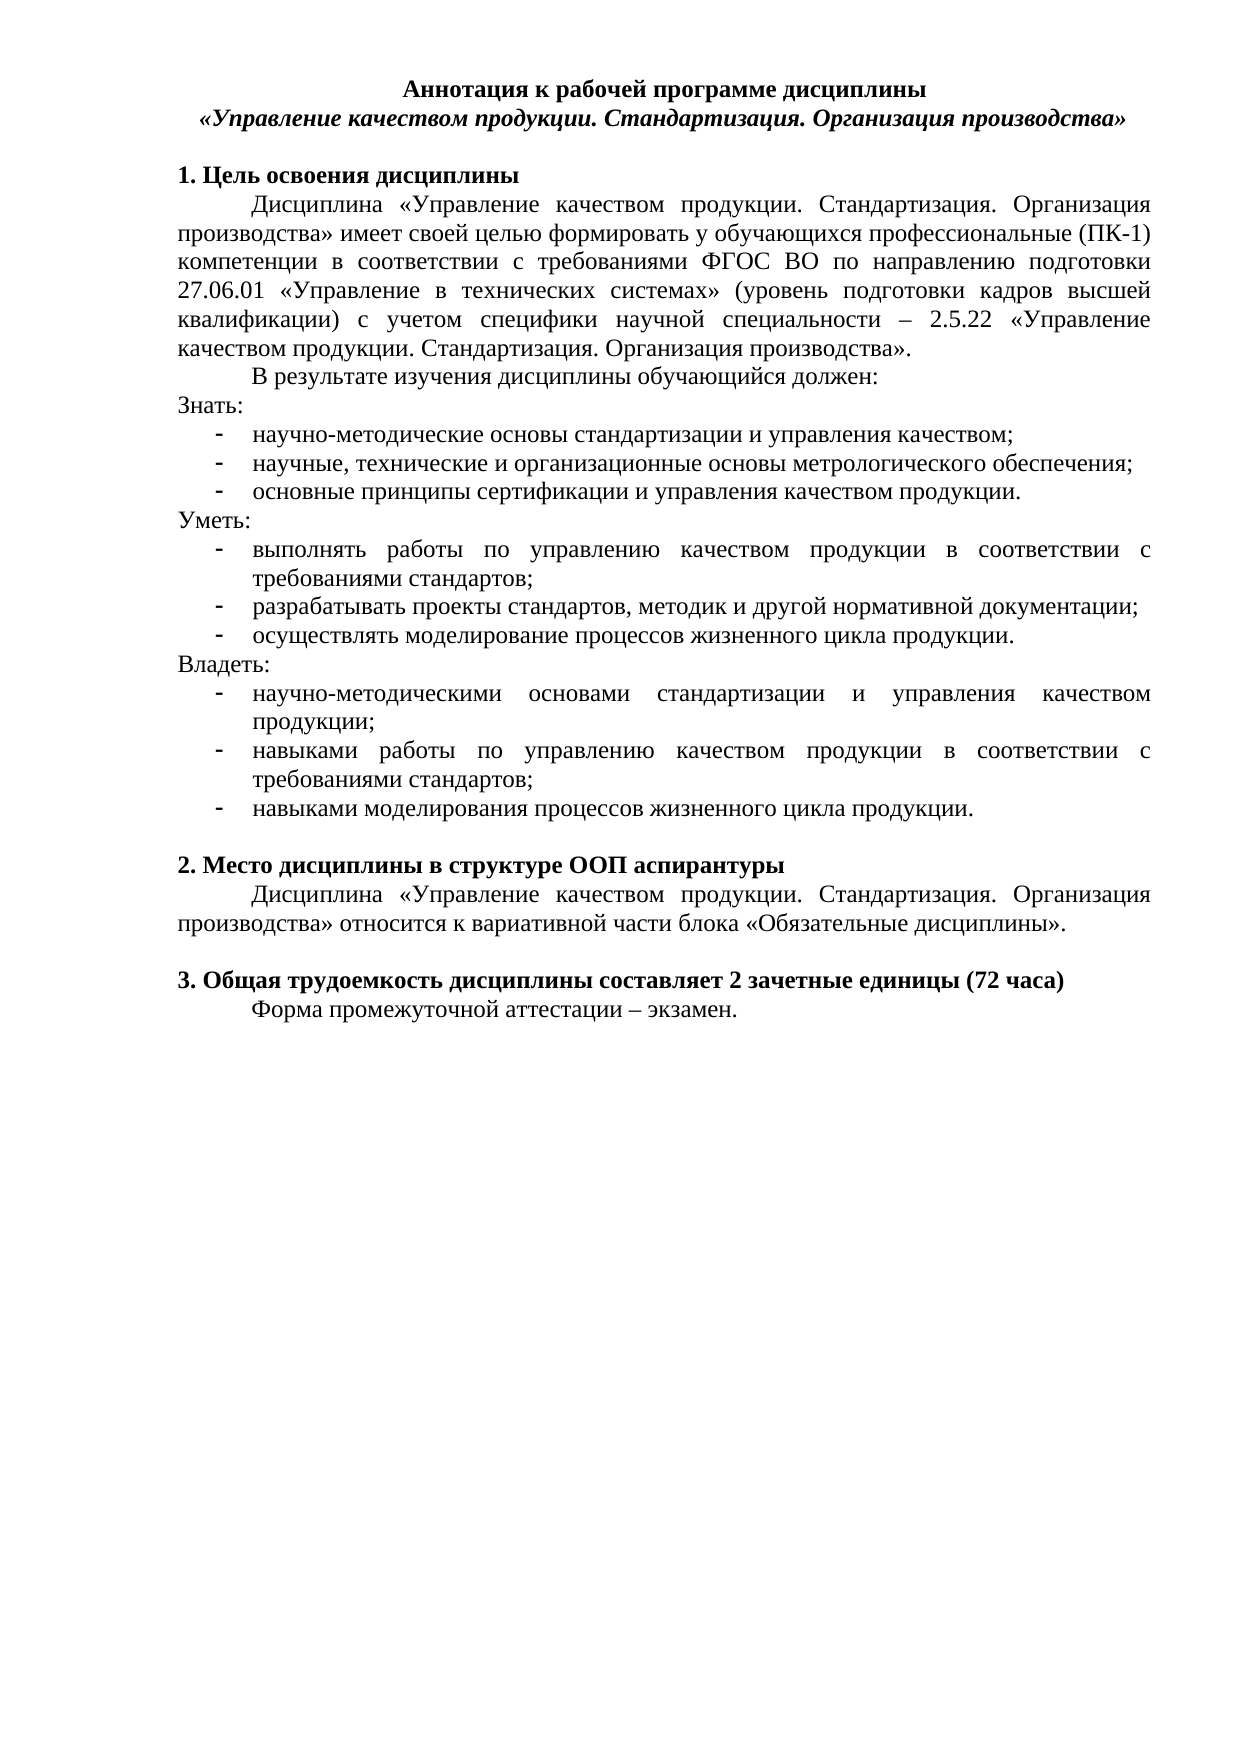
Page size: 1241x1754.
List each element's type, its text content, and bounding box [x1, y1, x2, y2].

text В результате изучения дисциплины обучающийся должен: [177, 361, 1152, 390]
text Дисциплина «Управление качеством продукции. Стандартизация. Организация производства» имеет своей целью формировать у обучающихся профессиональные (ПК-1) компетенции в соответствии с требованиями ФГОС ВО по направлению подготовки 27.06.01 «Управление в технических системах» (уровень подготовки кадров высшей квалификации) с учетом специфики научной специальности – 2.5.22 «Управление качеством продукции. Стандартизация. Организация производства». [177, 189, 1152, 361]
list научно-методические основы стандартизации и управления качеством; [215, 419, 1152, 448]
text 1. Цель освоения дисциплины [177, 160, 1152, 189]
text Дисциплина «Управление качеством продукции. Стандартизация. Организация производства» относится к вариативной части блока «Обязательные дисциплины». [177, 879, 1152, 936]
text Уметь: [177, 505, 1152, 534]
list осуществлять моделирование процессов жизненного цикла продукции. [215, 620, 1152, 649]
text Форма промежуточной аттестации – экзамен. [177, 994, 1152, 1023]
list научно-методическими основами стандартизации и управления качеством продукции; [215, 678, 1152, 735]
text Аннотация к рабочей программе дисциплины [177, 74, 1152, 103]
list научные, технические и организационные основы метрологического обеспечения; [215, 448, 1152, 476]
text 3. Общая трудоемкость дисциплины составляет 2 зачетные единицы (72 часа) [177, 965, 1152, 994]
text «Управление качеством продукции. Стандартизация. Организация производства» [177, 103, 1152, 131]
list навыками моделирования процессов жизненного цикла продукции. [215, 793, 1152, 821]
list выполнять работы по управлению качеством продукции в соответствии с требованиями стандартов; [215, 534, 1152, 591]
list разрабатывать проекты стандартов, методик и другой нормативной документации; [215, 591, 1152, 620]
list навыками работы по управлению качеством продукции в соответствии с требованиями стандартов; [215, 735, 1152, 793]
text 2. Место дисциплины в структуре ООП аспирантуры [177, 850, 1152, 879]
list основные принципы сертификации и управления качеством продукции. [215, 476, 1152, 505]
text Знать: [177, 390, 1152, 419]
text Владеть: [177, 649, 1152, 678]
